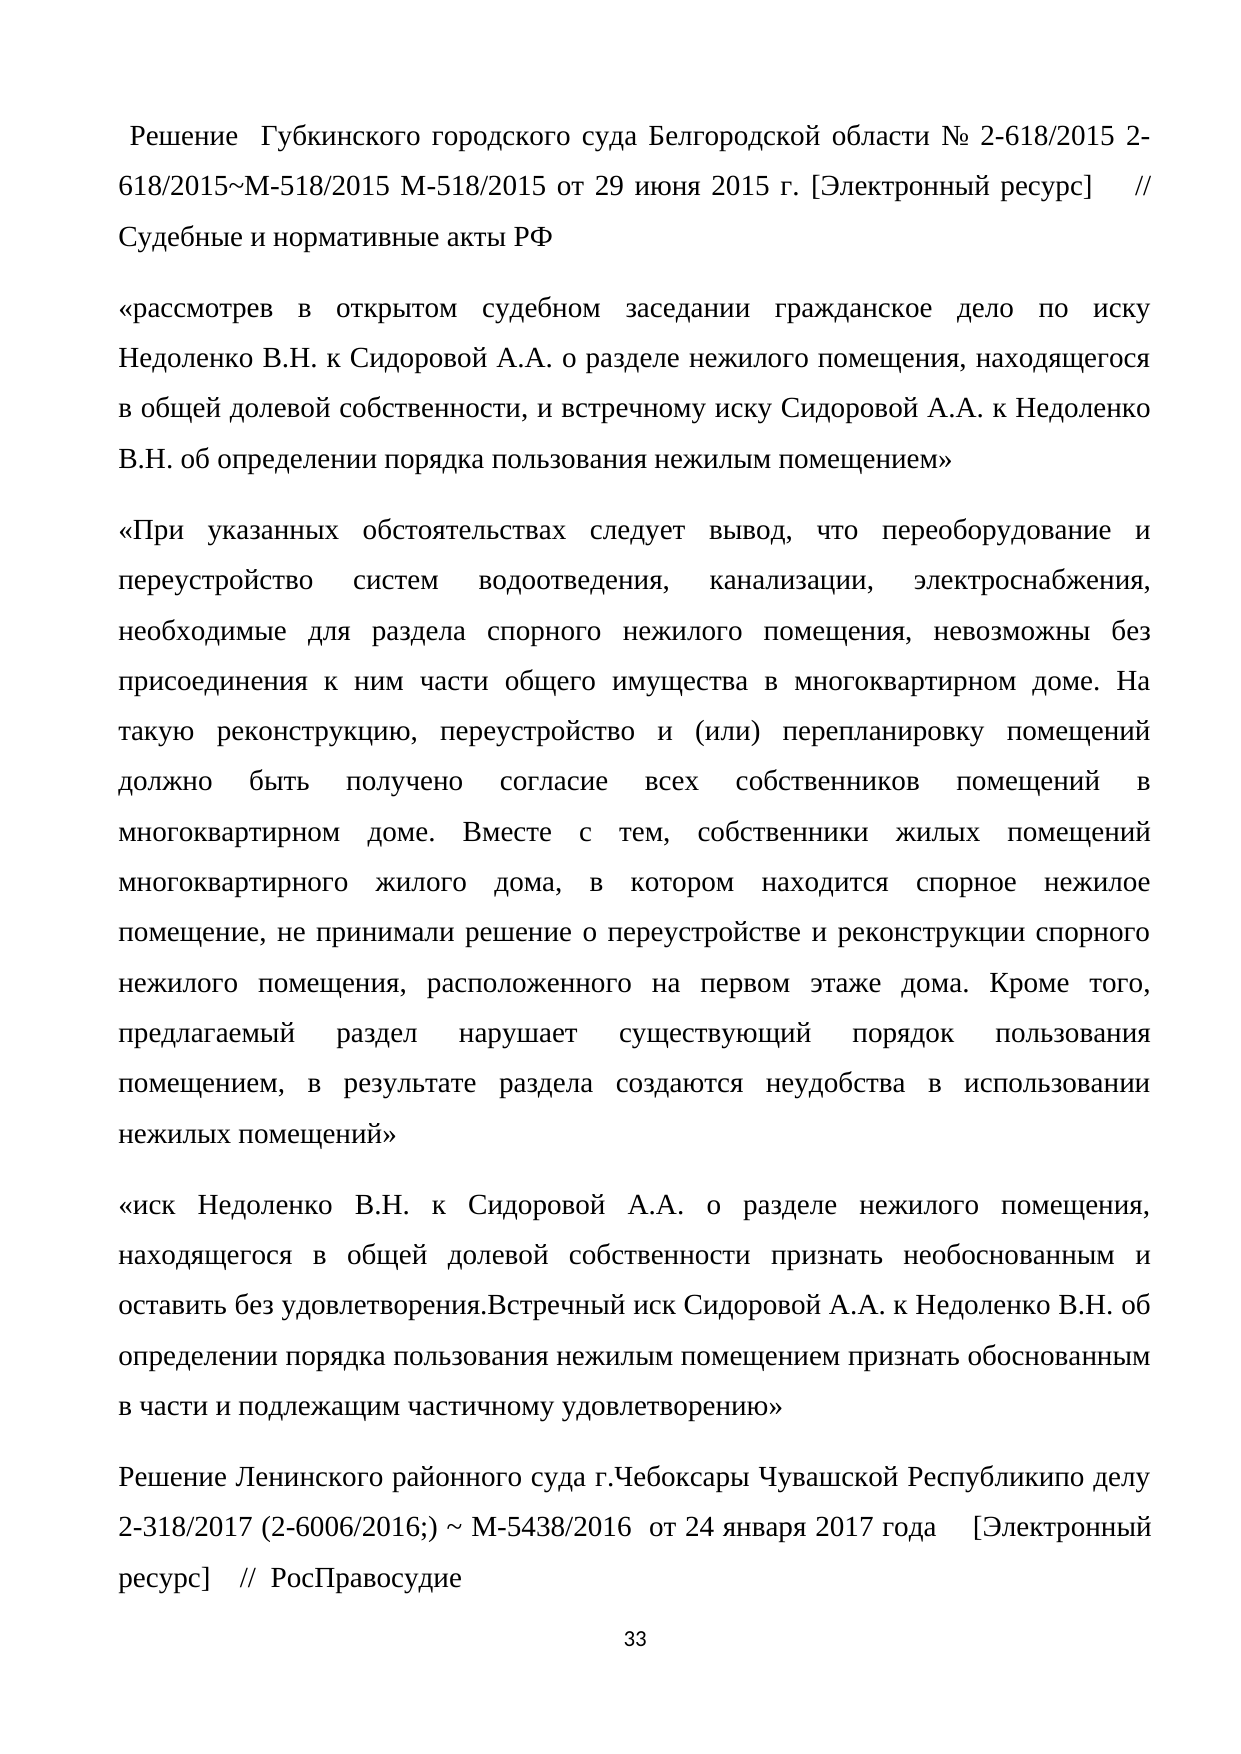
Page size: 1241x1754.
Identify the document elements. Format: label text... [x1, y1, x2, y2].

text «иск Недоленко В.Н. к Сидоровой А.А. о разделе нежилого помещения, находящегося в общей долевой собственности признать необоснованным и оставить без удовлетворения.Встречный иск Сидоровой А.А. к Недоленко В.Н. об определении порядка пользования нежилым помещением признать обоснованным в части и подлежащим частичному удовлетворению» [118, 1187, 1152, 1422]
text «рассмотрев в открытом судебном заседании гражданское дело по иску Недоленко В.Н. к Сидоровой А.А. о разделе нежилого помещения, находящегося в общей долевой собственности, и встречному иску Сидоровой А.А. к Недоленко В.Н. об определении порядка пользования нежилым помещением» [118, 290, 1152, 474]
text «При указанных обстоятельствах следует вывод, что переоборудование и переустройство систем водоотведения, канализации, электроснабжения, необходимые для раздела спорного нежилого помещения, невозможны без присоединения к ним части общего имущества в многоквартирном доме. На такую реконструкцию, переустройство и (или) перепланировку помещений должно быть получено согласие всех собственников помещений в многоквартирном доме. Вместе с тем, собственники жилых помещений многоквартирного жилого дома, в котором находится спорное нежилое помещение, не принимали решение о переустройстве и реконструкции спорного нежилого помещения, расположенного на первом этаже дома. Кроме того, предлагаемый раздел нарушает существующий порядок пользования помещением, в результате раздела создаются неудобства в использовании нежилых помещений» [118, 512, 1152, 1149]
text Решение Губкинского городского суда Белгородской области № 2-618/2015 2-618/2015~М-518/2015 М-518/2015 от 29 июня 2015 г. [Электронный ресурс] // Судебные и нормативные акты РФ [118, 118, 1152, 252]
text Решение Ленинского районного суда г.Чебоксары Чувашской Республикипо делу 2-318/2017 (2-6006/2016;) ~ М-5438/2016 от 24 января 2017 года [Электронный ресурс] // РосПравосудие [118, 1459, 1152, 1593]
